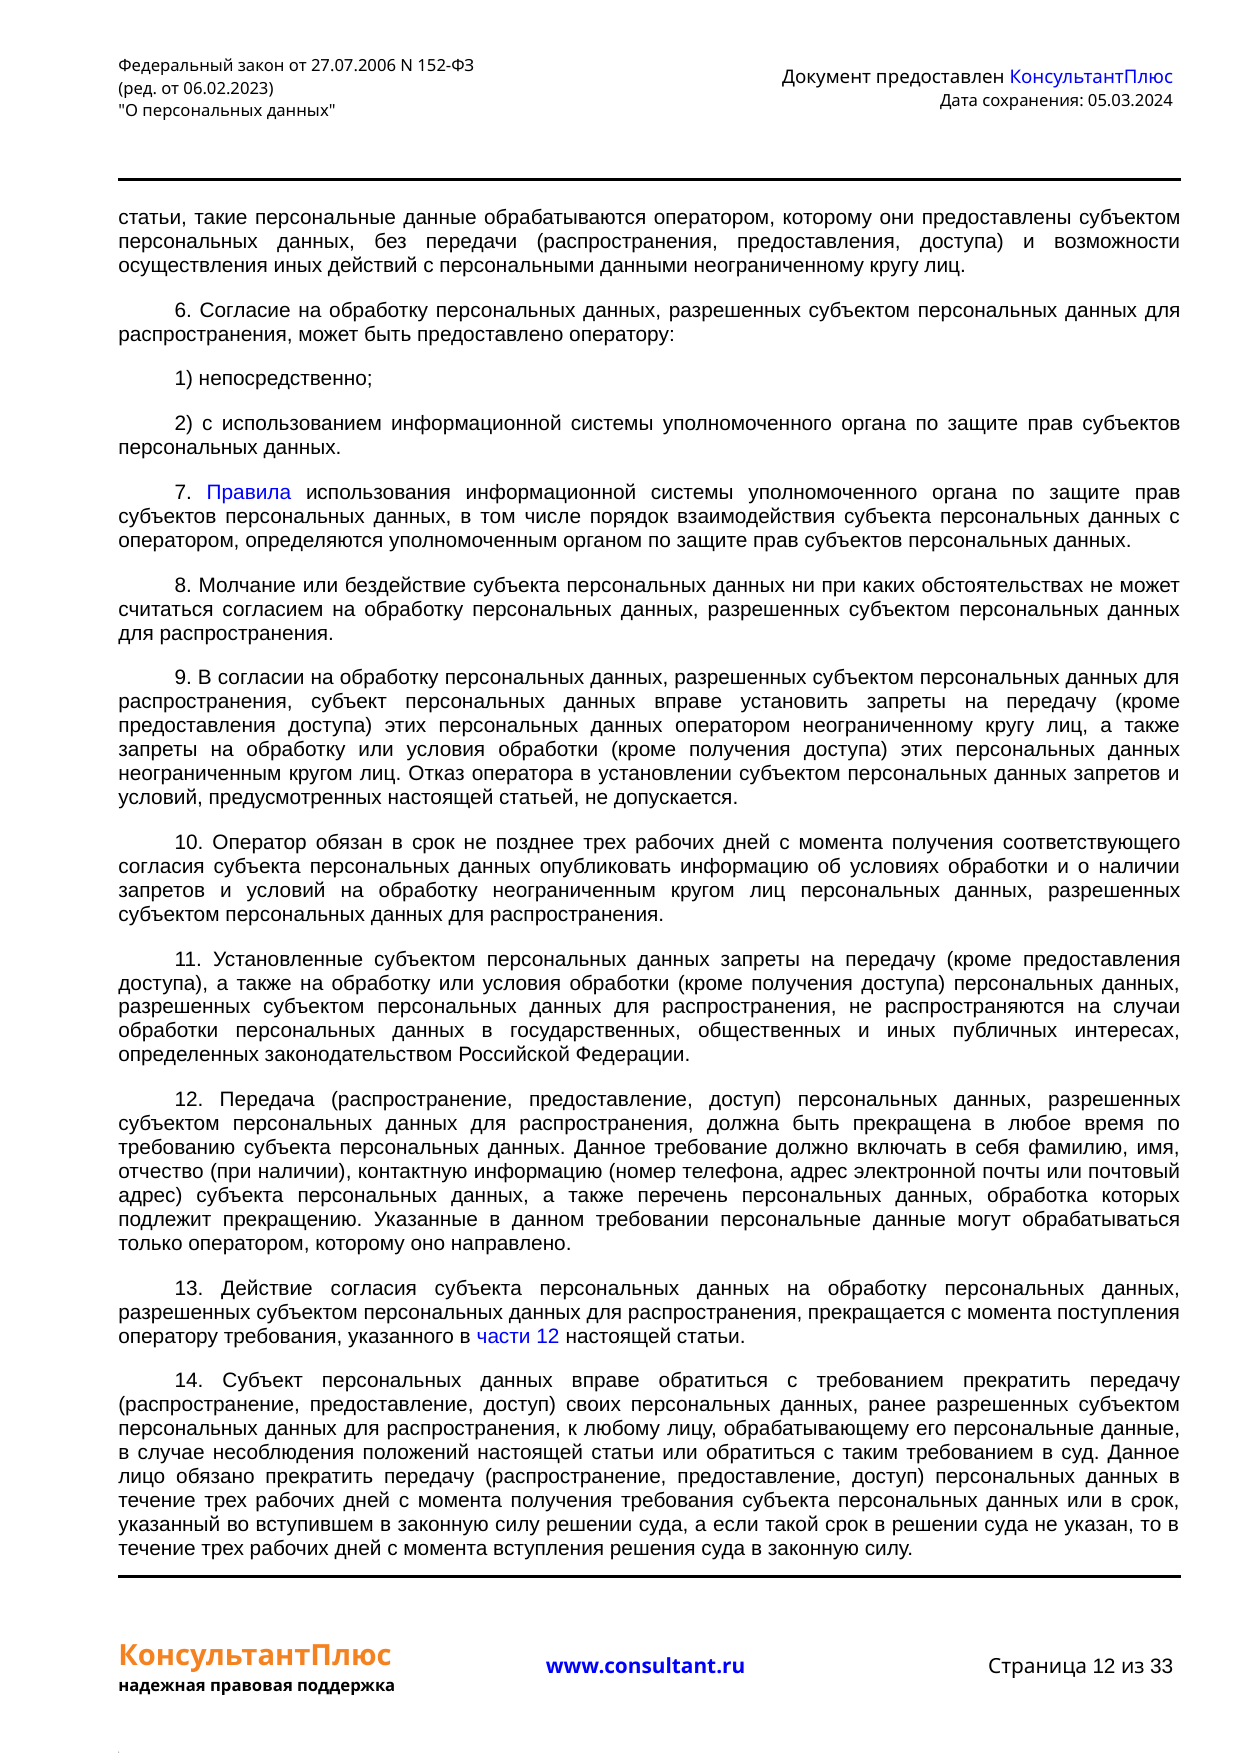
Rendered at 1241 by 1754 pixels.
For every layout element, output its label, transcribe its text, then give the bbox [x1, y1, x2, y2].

text 2) с использованием информационной системы уполномоченного органа по защите прав субъектов персональных данных. [118, 411, 1181, 459]
text 12. Передача (распространение, предоставление, доступ) персональных данных, разрешенных субъектом персональных данных для распространения, должна быть прекращена в любое время по требованию субъекта персональных данных. Данное требование должно включать в себя фамилию, имя, отчество (при наличии), контактную информацию (номер телефона, адрес электронной почты или почтовый адрес) субъекта персональных данных, а также перечень персональных данных, обработка которых подлежит прекращению. Указанные в данном требовании персональные данные могут обрабатываться только оператором, которому оно направлено. [118, 1087, 1181, 1255]
text 8. Молчание или бездействие субъекта персональных данных ни при каких обстоятельствах не может считаться согласием на обработку персональных данных, разрешенных субъектом персональных данных для распространения. [118, 572, 1181, 644]
text 11. Установленные субъектом персональных данных запреты на передачу (кроме предоставления доступа), а также на обработку или условия обработки (кроме получения доступа) персональных данных, разрешенных субъектом персональных данных для распространения, не распространяются на случаи обработки персональных данных в государственных, общественных и иных публичных интересах, определенных законодательством Российской Федерации. [118, 946, 1181, 1066]
text 6. Согласие на обработку персональных данных, разрешенных субъектом персональных данных для распространения, может быть предоставлено оператору: [118, 297, 1181, 345]
text 14. Субъект персональных данных вправе обратиться с требованием прекратить передачу (распространение, предоставление, доступ) своих персональных данных, ранее разрешенных субъектом персональных данных для распространения, к любому лицу, обрабатывающему его персональные данные, в случае несоблюдения положений настоящей статьи или обратиться с таким требованием в суд. Данное лицо обязано прекратить передачу (распространение, предоставление, доступ) персональных данных в течение трех рабочих дней с момента получения требования субъекта персональных данных или в срок, указанный во вступившем в законную силу решении суда, а если такой срок в решении суда не указан, то в течение трех рабочих дней с момента вступления решения суда в законную силу. [118, 1368, 1181, 1560]
text 1) непосредственно; [118, 366, 1181, 390]
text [118, 205, 1181, 277]
text 13. Действие согласия субъекта персональных данных на обработку персональных данных, разрешенных субъектом персональных данных для распространения, прекращается с момента поступления оператору требования, указанного в части 12 настоящей статьи. [118, 1276, 1181, 1347]
text 10. Оператор обязан в срок не позднее трех рабочих дней с момента получения соответствующего согласия субъекта персональных данных опубликовать информацию об условиях обработки и о наличии запретов и условий на обработку неограниченным кругом лиц персональных данных, разрешенных субъектом персональных данных для распространения. [118, 830, 1181, 926]
text 9. В согласии на обработку персональных данных, разрешенных субъектом персональных данных для распространения, субъект персональных данных вправе установить запреты на передачу (кроме предоставления доступа) этих персональных данных оператором неограниченному кругу лиц, а также запреты на обработку или условия обработки (кроме получения доступа) этих персональных данных неограниченным кругом лиц. Отказ оператора в установлении субъектом персональных данных запретов и условий, предусмотренных настоящей статьей, не допускается. [118, 665, 1181, 809]
text 7. Правила использования информационной системы уполномоченного органа по защите прав субъектов персональных данных, в том числе порядок взаимодействия субъекта персональных данных с оператором, определяются уполномоченным органом по защите прав субъектов персональных данных. [118, 480, 1181, 552]
